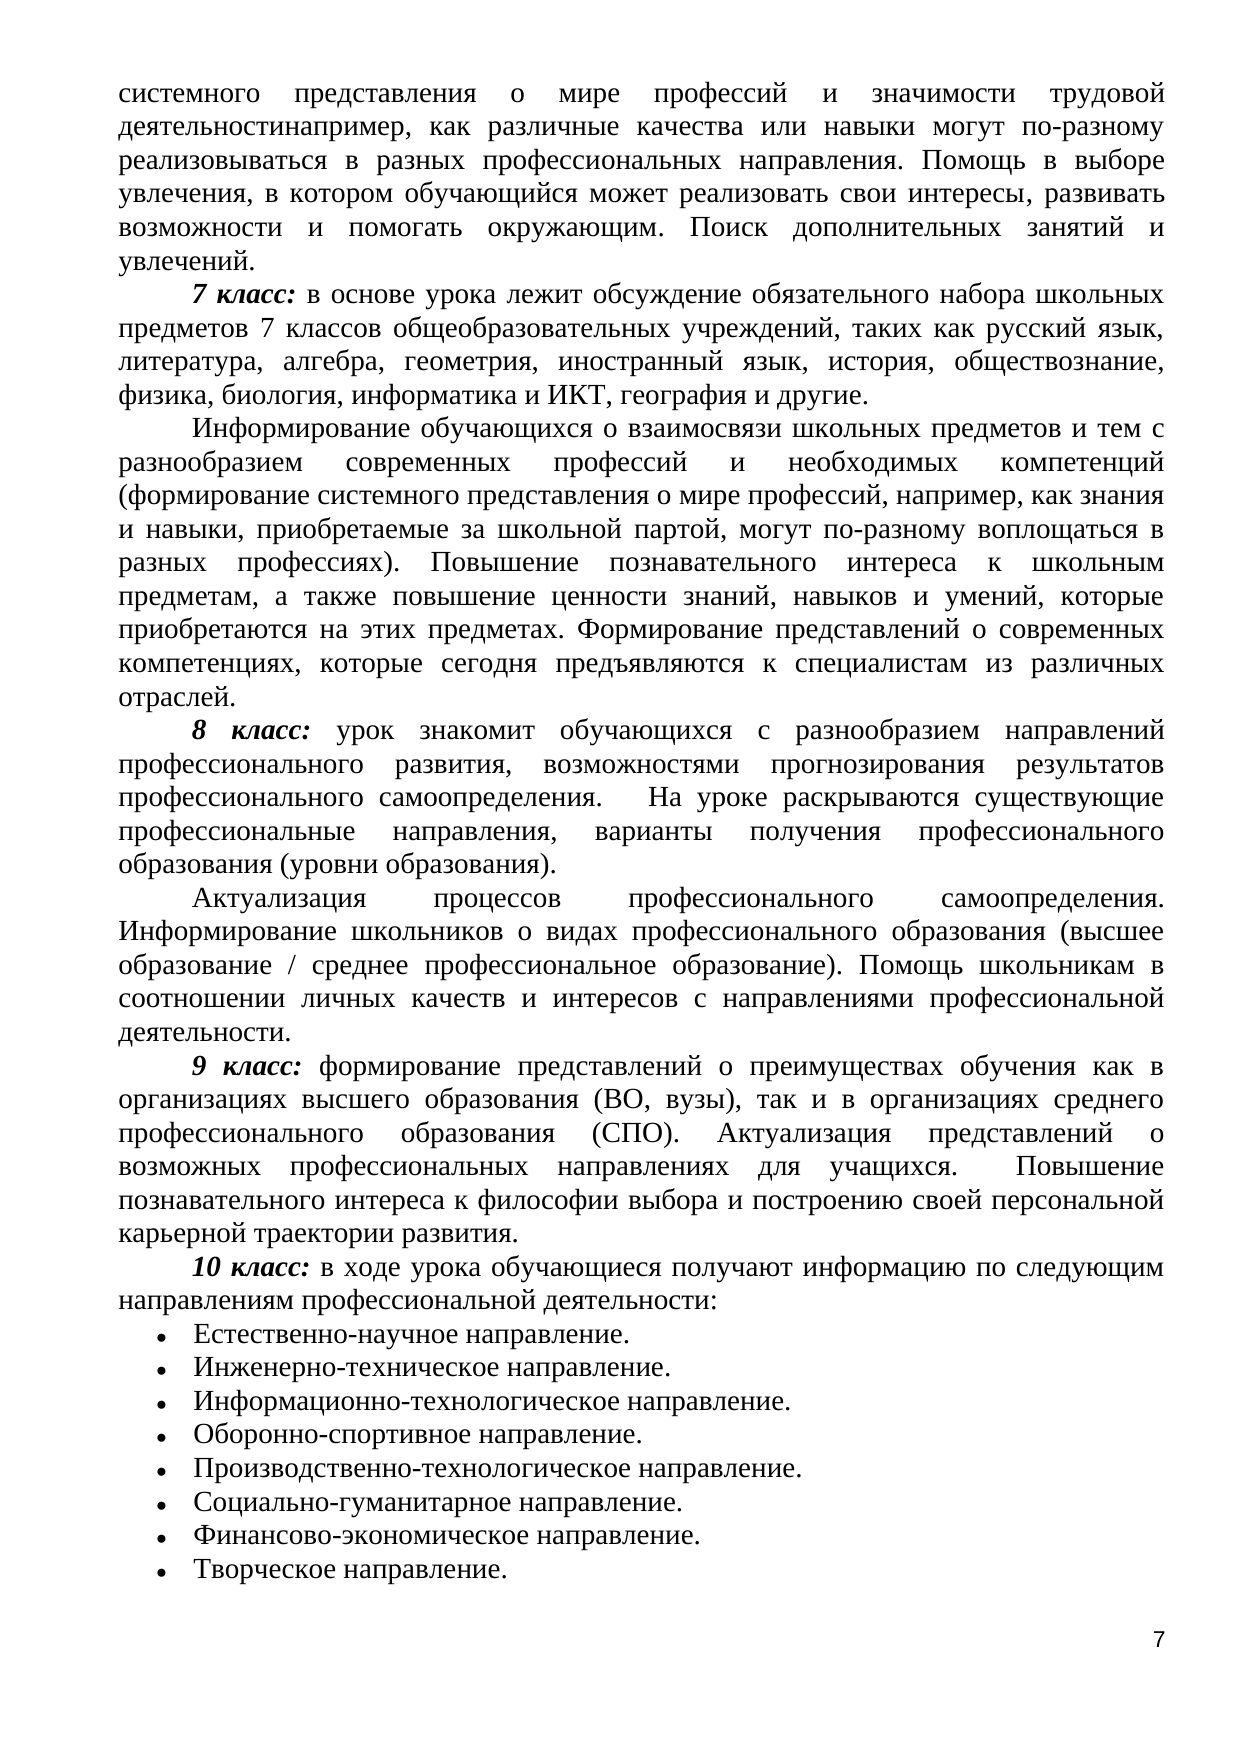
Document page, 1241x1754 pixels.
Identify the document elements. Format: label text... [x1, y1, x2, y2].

list Производственно-технологическое направление. [156, 1450, 1165, 1484]
text 7 класс: в основе урока лежит обсуждение обязательного набора школьных предметов 7 классов общеобразовательных учреждений, таких как русский язык, литература, алгебра, геометрия, иностранный язык, история, обществознание, физика, биология, информатика и ИКТ, география и другие. [118, 276, 1165, 410]
list Естественно-научное направление. [156, 1316, 1165, 1349]
list Информационно-технологическое направление. [156, 1383, 1165, 1417]
text Актуализация процессов профессионального самоопределения. Информирование школьников о видах профессионального образования (высшее образование / среднее профессиональное образование). Помощь школьникам в соотношении личных качеств и интересов с направлениями профессиональной деятельности. [118, 880, 1165, 1048]
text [118, 75, 1165, 276]
list Оборонно-спортивное направление. [156, 1417, 1165, 1450]
text Информирование обучающихся о взаимосвязи школьных предметов и тем с разнообразием современных профессий и необходимых компетенций (формирование системного представления о мире профессий, например, как знания и навыки, приобретаемые за школьной партой, могут по-разному воплощаться в разных профессиях). Повышение познавательного интереса к школьным предметам, а также повышение ценности знаний, навыков и умений, которые приобретаются на этих предметах. Формирование представлений о современных компетенциях, которые сегодня предъявляются к специалистам из различных отраслей. [118, 410, 1165, 712]
list Социально-гуманитарное направление. [156, 1484, 1165, 1517]
text 8 класс: урок знакомит обучающихся с разнообразием направлений профессионального развития, возможностями прогнозирования результатов профессионального самоопределения. На уроке раскрываются существующие профессиональные направления, варианты получения профессионального образования (уровни образования). [118, 712, 1165, 880]
list Финансово-экономическое направление. [156, 1517, 1165, 1551]
text 9 класс: формирование представлений о преимуществах обучения как в организациях высшего образования (ВО, вузы), так и в организациях среднего профессионального образования (СПО). Актуализация представлений о возможных профессиональных направлениях для учащихся. Повышение познавательного интереса к философии выбора и построению своей персональной карьерной траектории развития. [118, 1048, 1165, 1249]
list Инженерно-техническое направление. [156, 1349, 1165, 1383]
list Творческое направление. [156, 1551, 1165, 1584]
text 10 класс: в ходе урока обучающиеся получают информацию по следующим направлениям профессиональной деятельности: [118, 1249, 1165, 1316]
